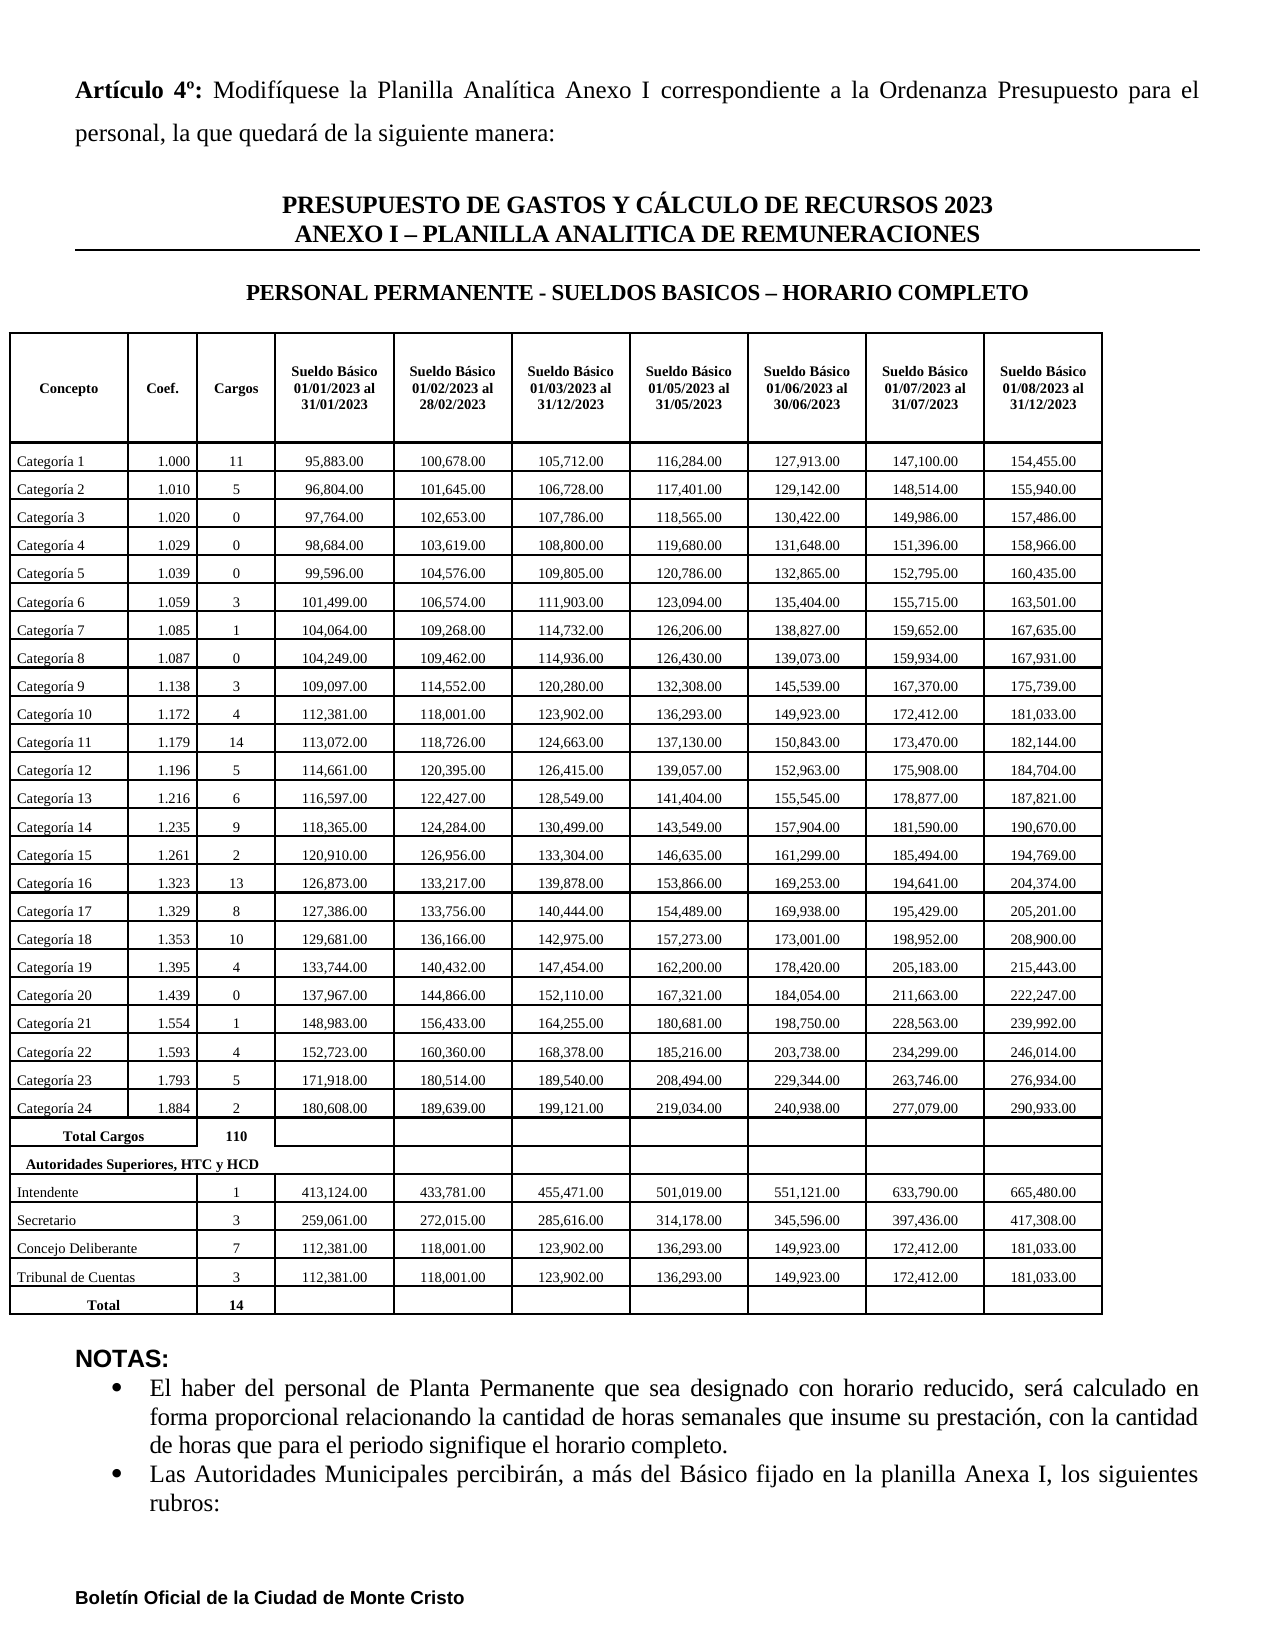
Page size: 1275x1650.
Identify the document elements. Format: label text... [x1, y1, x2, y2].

table_cell 314,178.00 [631, 1203, 747, 1229]
table_cell [276, 1119, 393, 1144]
table_cell 4 [198, 950, 274, 976]
table_cell 138,827.00 [749, 612, 865, 638]
text PRESUPUESTO DE GASTOS Y CÁLCULO DE RECURSOS 2023 [75, 190, 1200, 219]
table_cell 5 [198, 472, 274, 498]
table_cell 10 [198, 922, 274, 948]
table_cell 128,549.00 [513, 781, 629, 807]
table_cell [631, 1287, 747, 1313]
table_cell 147,454.00 [513, 950, 629, 976]
table_cell Total [11, 1287, 196, 1313]
table_cell 167,370.00 [867, 669, 983, 694]
table_cell 116,284.00 [631, 444, 747, 469]
table_cell 259,061.00 [276, 1203, 393, 1229]
table_cell 137,130.00 [631, 725, 747, 751]
table_cell [985, 1147, 1101, 1173]
table_cell 3 [198, 669, 274, 694]
table_cell 120,395.00 [395, 753, 511, 779]
table_cell 173,470.00 [867, 725, 983, 751]
table_cell 175,908.00 [867, 753, 983, 779]
table_cell 219,034.00 [631, 1090, 747, 1116]
table_cell 182,144.00 [985, 725, 1101, 751]
table_cell 285,616.00 [513, 1203, 629, 1229]
table_cell [749, 1119, 865, 1144]
table_cell 104,576.00 [395, 556, 511, 582]
table_cell 1.029 [129, 528, 196, 554]
table_cell [985, 1119, 1101, 1144]
table_cell 215,443.00 [985, 950, 1101, 976]
table_cell 1.059 [129, 584, 196, 610]
table_cell 417,308.00 [985, 1203, 1101, 1229]
table_cell 198,952.00 [867, 922, 983, 948]
table_cell 228,563.00 [867, 1006, 983, 1032]
table_cell 208,900.00 [985, 922, 1101, 948]
table_cell 1 [198, 612, 274, 638]
table_cell 144,866.00 [395, 978, 511, 1004]
table_cell 118,565.00 [631, 500, 747, 526]
table_cell 124,663.00 [513, 725, 629, 751]
table_cell 129,142.00 [749, 472, 865, 498]
table_cell 123,902.00 [513, 1259, 629, 1285]
table_cell Categoría 21 [11, 1006, 127, 1032]
table_cell 159,652.00 [867, 612, 983, 638]
table_cell 151,396.00 [867, 528, 983, 554]
table_cell 2 [198, 1090, 274, 1116]
table_cell 501,019.00 [631, 1175, 747, 1201]
table_cell 152,110.00 [513, 978, 629, 1004]
table_cell 149,923.00 [749, 697, 865, 723]
table_cell 122,427.00 [395, 781, 511, 807]
table_cell Categoría 14 [11, 809, 127, 835]
table_cell Intendente [11, 1175, 196, 1201]
table_cell 1.020 [129, 500, 196, 526]
table_cell 277,079.00 [867, 1090, 983, 1116]
table_cell 1.172 [129, 697, 196, 723]
table_cell 106,728.00 [513, 472, 629, 498]
table_cell Categoría 3 [11, 500, 127, 526]
table_cell 222,247.00 [985, 978, 1101, 1004]
table_cell 1.395 [129, 950, 196, 976]
table_cell 133,304.00 [513, 837, 629, 863]
table_cell 290,933.00 [985, 1090, 1101, 1116]
table_cell 167,931.00 [985, 640, 1101, 666]
table_header Coef. [129, 334, 196, 441]
table_cell 1.593 [129, 1034, 196, 1060]
table_cell 171,918.00 [276, 1062, 393, 1088]
text Artículo 4º: Modifíquese la Planilla Analítica Anexo I correspondiente a la Ordenanza Presupuesto para el personal, la que quedará de la siguiente manera: [75, 75, 1200, 147]
table_header Sueldo Básico 01/08/2023 al 31/12/2023 [985, 334, 1101, 441]
table_cell 1.884 [129, 1090, 196, 1116]
table_cell 163,501.00 [985, 584, 1101, 610]
table_cell 98,684.00 [276, 528, 393, 554]
table_cell Categoría 15 [11, 837, 127, 863]
table_cell Concejo Deliberante [11, 1231, 196, 1257]
table_cell 433,781.00 [395, 1175, 511, 1201]
table_cell 203,738.00 [749, 1034, 865, 1060]
table_cell 180,681.00 [631, 1006, 747, 1032]
table_cell 109,462.00 [395, 640, 511, 666]
table_cell 145,539.00 [749, 669, 865, 694]
table_cell 160,360.00 [395, 1034, 511, 1060]
table_cell 184,054.00 [749, 978, 865, 1004]
table_cell 127,386.00 [276, 894, 393, 919]
table_cell 4 [198, 697, 274, 723]
table_cell 8 [198, 894, 274, 919]
table_cell 154,489.00 [631, 894, 747, 919]
table_cell 152,963.00 [749, 753, 865, 779]
table_cell 146,635.00 [631, 837, 747, 863]
table_cell 111,903.00 [513, 584, 629, 610]
table_cell 1.353 [129, 922, 196, 948]
table_cell 109,097.00 [276, 669, 393, 694]
text ANEXO I – PLANILLA ANALITICA DE REMUNERACIONES [75, 219, 1200, 249]
table_cell [749, 1147, 865, 1173]
table_cell [513, 1287, 629, 1313]
table_cell 150,843.00 [749, 725, 865, 751]
table_cell 126,415.00 [513, 753, 629, 779]
table_cell 104,064.00 [276, 612, 393, 638]
table_cell 665,480.00 [985, 1175, 1101, 1201]
table_cell [867, 1287, 983, 1313]
table_cell 159,934.00 [867, 640, 983, 666]
table_cell Categoría 10 [11, 697, 127, 723]
table_cell 149,986.00 [867, 500, 983, 526]
table_cell Categoría 7 [11, 612, 127, 638]
table_cell Categoría 20 [11, 978, 127, 1004]
table_cell 2 [198, 837, 274, 863]
table_cell 107,786.00 [513, 500, 629, 526]
table_cell 1.554 [129, 1006, 196, 1032]
table_cell 1.323 [129, 865, 196, 891]
table_cell 136,293.00 [631, 697, 747, 723]
table_cell 97,764.00 [276, 500, 393, 526]
table_cell 1.179 [129, 725, 196, 751]
table_cell 208,494.00 [631, 1062, 747, 1088]
table_cell 112,381.00 [276, 697, 393, 723]
table_cell 127,913.00 [749, 444, 865, 469]
table_cell Autoridades Superiores, HTC y HCD [11, 1145, 275, 1173]
table_cell 187,821.00 [985, 781, 1101, 807]
table_cell 180,514.00 [395, 1062, 511, 1088]
table_cell 135,404.00 [749, 584, 865, 610]
table_cell 229,344.00 [749, 1062, 865, 1088]
table_cell Categoría 2 [11, 472, 127, 498]
table_cell 234,299.00 [867, 1034, 983, 1060]
table_cell Categoría 19 [11, 950, 127, 976]
table_cell 1.010 [129, 472, 196, 498]
table_cell 172,412.00 [867, 1259, 983, 1285]
table_cell 158,966.00 [985, 528, 1101, 554]
table_cell 141,404.00 [631, 781, 747, 807]
table_cell 123,902.00 [513, 697, 629, 723]
table_cell 155,545.00 [749, 781, 865, 807]
table_cell 205,201.00 [985, 894, 1101, 919]
table_cell 126,206.00 [631, 612, 747, 638]
table_cell 152,795.00 [867, 556, 983, 582]
table_cell 157,273.00 [631, 922, 747, 948]
table_cell 276,934.00 [985, 1062, 1101, 1088]
table_header Concepto [11, 334, 127, 441]
table_cell 147,100.00 [867, 444, 983, 469]
table_cell 142,975.00 [513, 922, 629, 948]
table_cell 551,121.00 [749, 1175, 865, 1201]
table_cell 162,200.00 [631, 950, 747, 976]
text NOTAS: [75, 1344, 1200, 1373]
table_header Sueldo Básico 01/01/2023 al 31/01/2023 [276, 334, 393, 441]
table_cell 1.793 [129, 1062, 196, 1088]
table_cell 112,381.00 [276, 1231, 393, 1257]
table_cell 0 [198, 528, 274, 554]
table_cell 114,936.00 [513, 640, 629, 666]
table_cell [513, 1147, 629, 1173]
table_cell 120,910.00 [276, 837, 393, 863]
table_header Sueldo Básico 01/05/2023 al 31/05/2023 [631, 334, 747, 441]
table_cell 118,001.00 [395, 1231, 511, 1257]
table_cell 168,378.00 [513, 1034, 629, 1060]
table_cell 102,653.00 [395, 500, 511, 526]
table_cell 153,866.00 [631, 865, 747, 891]
table_cell 112,381.00 [276, 1259, 393, 1285]
table_cell 148,983.00 [276, 1006, 393, 1032]
table_cell 116,597.00 [276, 781, 393, 807]
table_cell Tribunal de Cuentas [11, 1259, 196, 1285]
table_cell Categoría 23 [11, 1062, 127, 1088]
table_cell 118,001.00 [395, 697, 511, 723]
table_cell 99,596.00 [276, 556, 393, 582]
table_cell 130,499.00 [513, 809, 629, 835]
table_cell 1.039 [129, 556, 196, 582]
table_cell 198,750.00 [749, 1006, 865, 1032]
table_cell 167,635.00 [985, 612, 1101, 638]
table_cell Categoría 17 [11, 894, 127, 919]
table_cell 95,883.00 [276, 444, 393, 469]
list Las Autoridades Municipales percibirán, a más del Básico fijado en la planilla Anexa I, los siguientes rubros: [112, 1459, 1200, 1517]
table_cell 133,744.00 [276, 950, 393, 976]
table_cell 157,486.00 [985, 500, 1101, 526]
table_cell 103,619.00 [395, 528, 511, 554]
text PERSONAL PERMANENTE - SUELDOS BASICOS – HORARIO COMPLETO [75, 279, 1200, 306]
table_cell 101,645.00 [395, 472, 511, 498]
table_cell Total Cargos [11, 1119, 196, 1144]
table_cell Categoría 8 [11, 640, 127, 666]
table_cell 181,033.00 [985, 1259, 1101, 1285]
table_cell 114,661.00 [276, 753, 393, 779]
table_header Sueldo Básico 01/02/2023 al 28/02/2023 [395, 334, 511, 441]
table_cell 139,057.00 [631, 753, 747, 779]
table_cell 110 [198, 1119, 274, 1144]
table_cell 169,253.00 [749, 865, 865, 891]
list El haber del personal de Planta Permanente que sea designado con horario reducido, será calculado en forma proporcional relacionando la cantidad de horas semanales que insume su prestación, con la cantidad de horas que para el periodo signifique el horario completo. [112, 1373, 1200, 1459]
table_cell 11 [198, 444, 274, 469]
table_cell 1.196 [129, 753, 196, 779]
table_cell 172,412.00 [867, 697, 983, 723]
table_cell Categoría 5 [11, 556, 127, 582]
table_cell 199,121.00 [513, 1090, 629, 1116]
table_header Sueldo Básico 01/03/2023 al 31/12/2023 [513, 334, 629, 441]
table_header Sueldo Básico 01/07/2023 al 31/07/2023 [867, 334, 983, 441]
table_cell Categoría 6 [11, 584, 127, 610]
table_cell 152,723.00 [276, 1034, 393, 1060]
table_cell 1.138 [129, 669, 196, 694]
table_cell 211,663.00 [867, 978, 983, 1004]
table_cell 0 [198, 556, 274, 582]
table_cell 455,471.00 [513, 1175, 629, 1201]
table_cell 154,455.00 [985, 444, 1101, 469]
table_cell Categoría 1 [11, 444, 127, 469]
table_cell 124,284.00 [395, 809, 511, 835]
table_cell 161,299.00 [749, 837, 865, 863]
table_cell 106,574.00 [395, 584, 511, 610]
table_cell 0 [198, 640, 274, 666]
table_header Sueldo Básico 01/06/2023 al 30/06/2023 [749, 334, 865, 441]
table_cell 139,878.00 [513, 865, 629, 891]
table_cell 118,001.00 [395, 1259, 511, 1285]
table_cell 272,015.00 [395, 1203, 511, 1229]
table_cell 4 [198, 1034, 274, 1060]
table_cell 0 [198, 978, 274, 1004]
table_cell 132,308.00 [631, 669, 747, 694]
table_cell 1.085 [129, 612, 196, 638]
table_cell [395, 1287, 511, 1313]
table_cell 1.439 [129, 978, 196, 1004]
table_cell 246,014.00 [985, 1034, 1101, 1060]
table_cell 1.235 [129, 809, 196, 835]
table_cell 149,923.00 [749, 1231, 865, 1257]
table_cell [395, 1119, 511, 1144]
table_cell 109,268.00 [395, 612, 511, 638]
table_cell 1.087 [129, 640, 196, 666]
table_cell 143,549.00 [631, 809, 747, 835]
table_cell 148,514.00 [867, 472, 983, 498]
table_cell 96,804.00 [276, 472, 393, 498]
table_cell 108,800.00 [513, 528, 629, 554]
table_cell 181,033.00 [985, 1231, 1101, 1257]
table_cell 178,877.00 [867, 781, 983, 807]
table_cell 169,938.00 [749, 894, 865, 919]
table_cell 130,422.00 [749, 500, 865, 526]
table_cell 204,374.00 [985, 865, 1101, 891]
table_cell [749, 1287, 865, 1313]
table_cell Categoría 11 [11, 725, 127, 751]
table_cell 3 [198, 584, 274, 610]
table_cell 172,412.00 [867, 1231, 983, 1257]
table_cell 119,680.00 [631, 528, 747, 554]
table_cell 3 [198, 1203, 274, 1229]
table_cell 9 [198, 809, 274, 835]
table_cell 345,596.00 [749, 1203, 865, 1229]
table_cell 118,726.00 [395, 725, 511, 751]
table_cell 239,992.00 [985, 1006, 1101, 1032]
table_cell Secretario [11, 1203, 196, 1229]
table_cell 123,902.00 [513, 1231, 629, 1257]
table_cell 118,365.00 [276, 809, 393, 835]
table_cell 181,590.00 [867, 809, 983, 835]
table_cell 1.000 [129, 444, 196, 469]
table_cell 133,217.00 [395, 865, 511, 891]
table_cell 1 [198, 1006, 274, 1032]
table_cell [985, 1287, 1101, 1313]
table_cell Categoría 12 [11, 753, 127, 779]
table_cell 109,805.00 [513, 556, 629, 582]
table_cell 120,786.00 [631, 556, 747, 582]
table_cell 149,923.00 [749, 1259, 865, 1285]
table_cell 205,183.00 [867, 950, 983, 976]
table_cell 126,956.00 [395, 837, 511, 863]
table_cell 178,420.00 [749, 950, 865, 976]
table_cell 180,608.00 [276, 1090, 393, 1116]
table_cell 139,073.00 [749, 640, 865, 666]
table_cell 175,739.00 [985, 669, 1101, 694]
table_cell 136,293.00 [631, 1259, 747, 1285]
table_cell Categoría 18 [11, 922, 127, 948]
table_cell Categoría 13 [11, 781, 127, 807]
table_cell 189,540.00 [513, 1062, 629, 1088]
table_cell 190,670.00 [985, 809, 1101, 835]
table_cell Categoría 16 [11, 865, 127, 891]
table_cell 14 [198, 1287, 274, 1313]
table_cell 13 [198, 865, 274, 891]
table_cell Categoría 9 [11, 669, 127, 694]
table_cell 140,444.00 [513, 894, 629, 919]
table_cell Categoría 22 [11, 1034, 127, 1060]
table_cell Categoría 4 [11, 528, 127, 554]
table_cell 167,321.00 [631, 978, 747, 1004]
table_cell 1.329 [129, 894, 196, 919]
table_cell 5 [198, 753, 274, 779]
table_cell 117,401.00 [631, 472, 747, 498]
table_cell 131,648.00 [749, 528, 865, 554]
table_cell 132,865.00 [749, 556, 865, 582]
table_cell 195,429.00 [867, 894, 983, 919]
table_cell 114,732.00 [513, 612, 629, 638]
table_cell 129,681.00 [276, 922, 393, 948]
table_cell [275, 1147, 393, 1173]
table_cell 155,715.00 [867, 584, 983, 610]
table_cell 194,769.00 [985, 837, 1101, 863]
table_header Cargos [198, 334, 274, 441]
table_cell 136,166.00 [395, 922, 511, 948]
table_cell 160,435.00 [985, 556, 1101, 582]
table_cell 140,432.00 [395, 950, 511, 976]
table_cell 120,280.00 [513, 669, 629, 694]
table_cell [395, 1147, 511, 1173]
table_cell 123,094.00 [631, 584, 747, 610]
table_cell [631, 1147, 747, 1173]
table_cell 0 [198, 500, 274, 526]
table_cell [867, 1147, 983, 1173]
table_cell [867, 1119, 983, 1144]
table_cell 133,756.00 [395, 894, 511, 919]
table_cell 173,001.00 [749, 922, 865, 948]
table_cell 3 [198, 1259, 274, 1285]
table_cell 126,430.00 [631, 640, 747, 666]
table_cell 157,904.00 [749, 809, 865, 835]
table_cell Categoría 24 [11, 1090, 127, 1116]
table_cell 114,552.00 [395, 669, 511, 694]
table_cell 263,746.00 [867, 1062, 983, 1088]
table_cell 126,873.00 [276, 865, 393, 891]
table_cell 136,293.00 [631, 1231, 747, 1257]
table_cell [513, 1119, 629, 1144]
table_cell 101,499.00 [276, 584, 393, 610]
table_cell 104,249.00 [276, 640, 393, 666]
table_cell 14 [198, 725, 274, 751]
table_cell 240,938.00 [749, 1090, 865, 1116]
table_cell 1.216 [129, 781, 196, 807]
table_cell 113,072.00 [276, 725, 393, 751]
table_cell 184,704.00 [985, 753, 1101, 779]
table_cell 413,124.00 [276, 1175, 393, 1201]
table_cell 105,712.00 [513, 444, 629, 469]
table_cell 7 [198, 1231, 274, 1257]
table_cell 185,216.00 [631, 1034, 747, 1060]
table_cell 194,641.00 [867, 865, 983, 891]
table_cell 5 [198, 1062, 274, 1088]
table_cell 155,940.00 [985, 472, 1101, 498]
table_cell 137,967.00 [276, 978, 393, 1004]
table_cell 1.261 [129, 837, 196, 863]
table_cell [631, 1119, 747, 1144]
table_cell 100,678.00 [395, 444, 511, 469]
table_cell 181,033.00 [985, 697, 1101, 723]
table_cell 397,436.00 [867, 1203, 983, 1229]
table_cell 633,790.00 [867, 1175, 983, 1201]
table_cell 189,639.00 [395, 1090, 511, 1116]
table_cell 6 [198, 781, 274, 807]
table_cell 185,494.00 [867, 837, 983, 863]
table_cell 156,433.00 [395, 1006, 511, 1032]
table_cell 164,255.00 [513, 1006, 629, 1032]
table_cell 1 [198, 1175, 274, 1201]
table_cell [276, 1287, 393, 1313]
